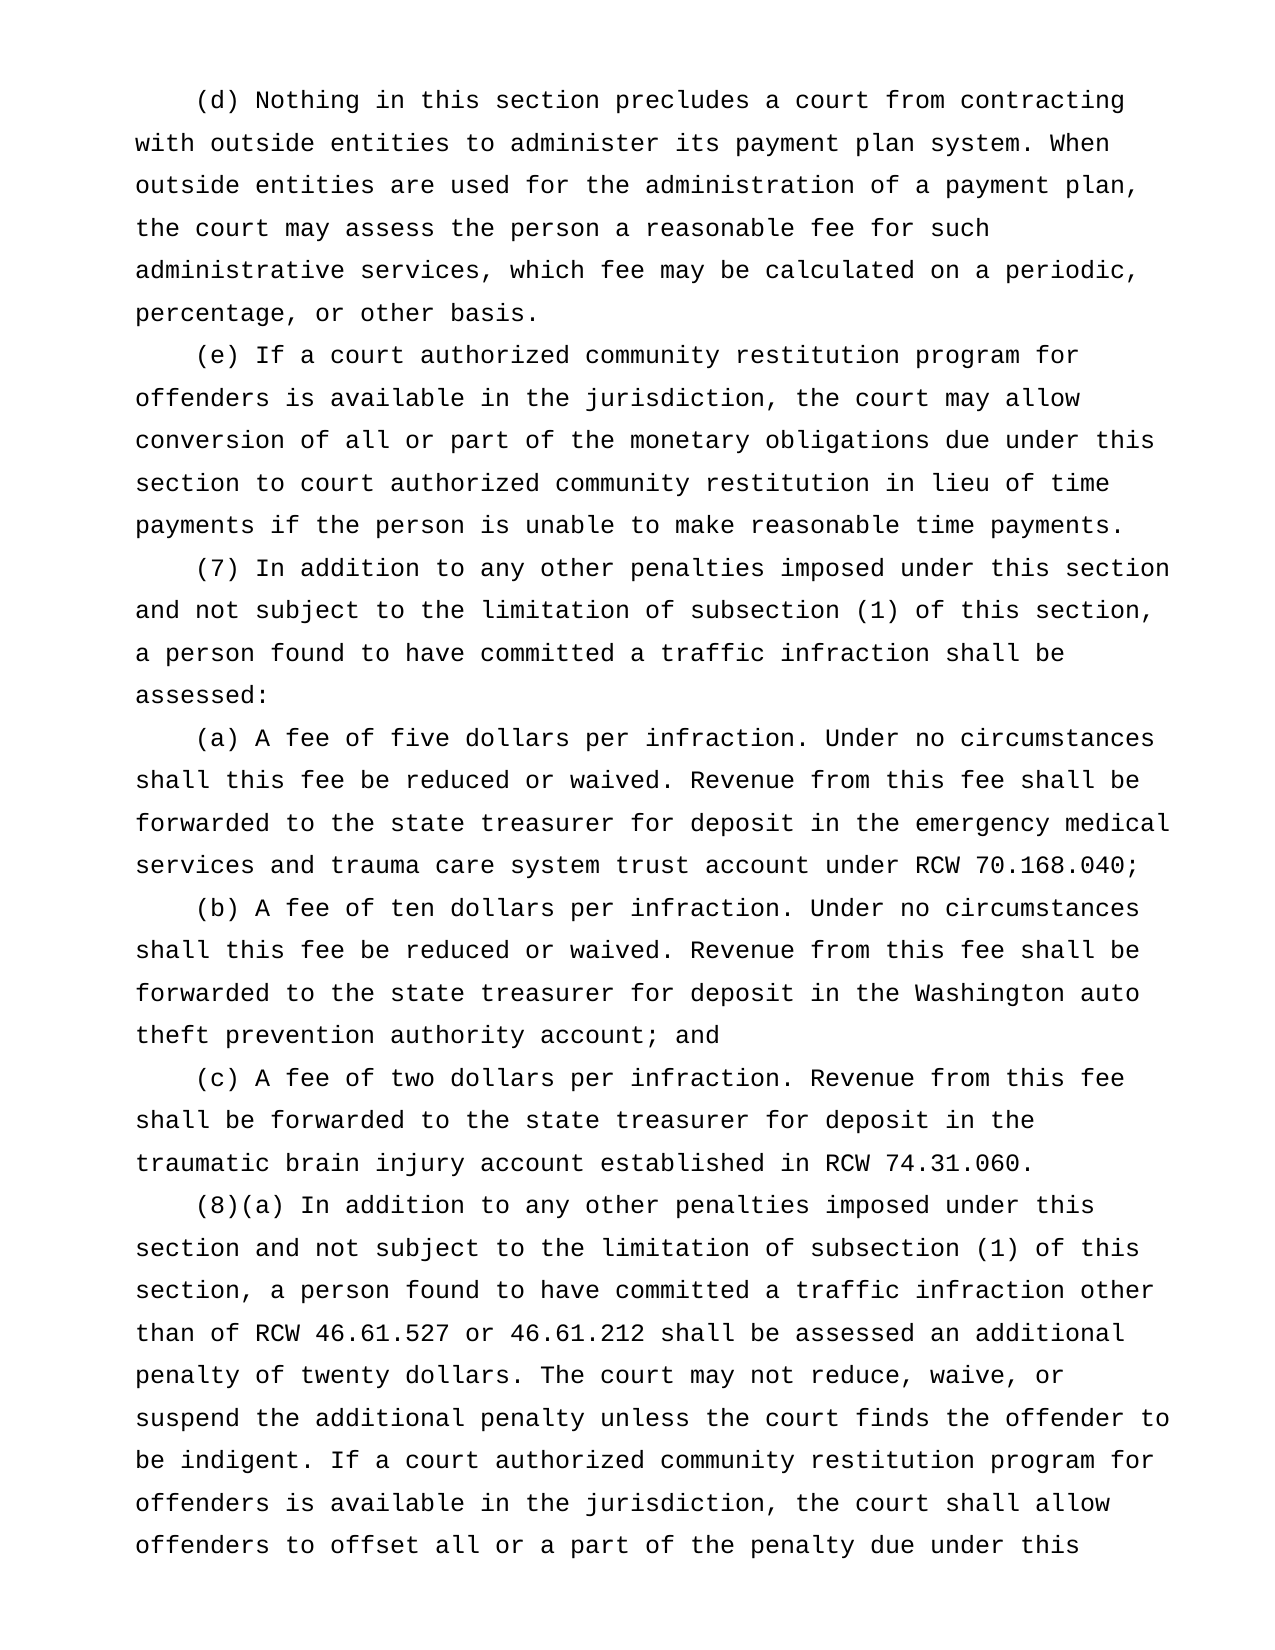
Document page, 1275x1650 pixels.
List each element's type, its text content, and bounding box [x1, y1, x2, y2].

text (a) A fee of five dollars per infraction. Under no circumstances shall this fee be reduced or waived. Revenue from this fee shall be forwarded to the state treasurer for deposit in the emergency medical services and trauma care system trust account under RCW 70.168.040; [135, 712, 1170, 882]
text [135, 1180, 1170, 1562]
text (e) If a court authorized community restitution program for offenders is available in the jurisdiction, the court may allow conversion of all or part of the monetary obligations due under this section to court authorized community restitution in lieu of time payments if the person is unable to make reasonable time payments. [135, 330, 1170, 542]
text (b) A fee of ten dollars per infraction. Under no circumstances shall this fee be reduced or waived. Revenue from this fee shall be forwarded to the state treasurer for deposit in the Washington auto theft prevention authority account; and [135, 882, 1170, 1052]
text (7) In addition to any other penalties imposed under this section and not subject to the limitation of subsection (1) of this section, a person found to have committed a traffic infraction shall be assessed: [135, 542, 1170, 712]
text (d) Nothing in this section precludes a court from contracting with outside entities to administer its payment plan system. When outside entities are used for the administration of a payment plan, the court may assess the person a reasonable fee for such administrative services, which fee may be calculated on a periodic, percentage, or other basis. [135, 75, 1170, 330]
text (c) A fee of two dollars per infraction. Revenue from this fee shall be forwarded to the state treasurer for deposit in the traumatic brain injury account established in RCW 74.31.060. [135, 1052, 1170, 1180]
